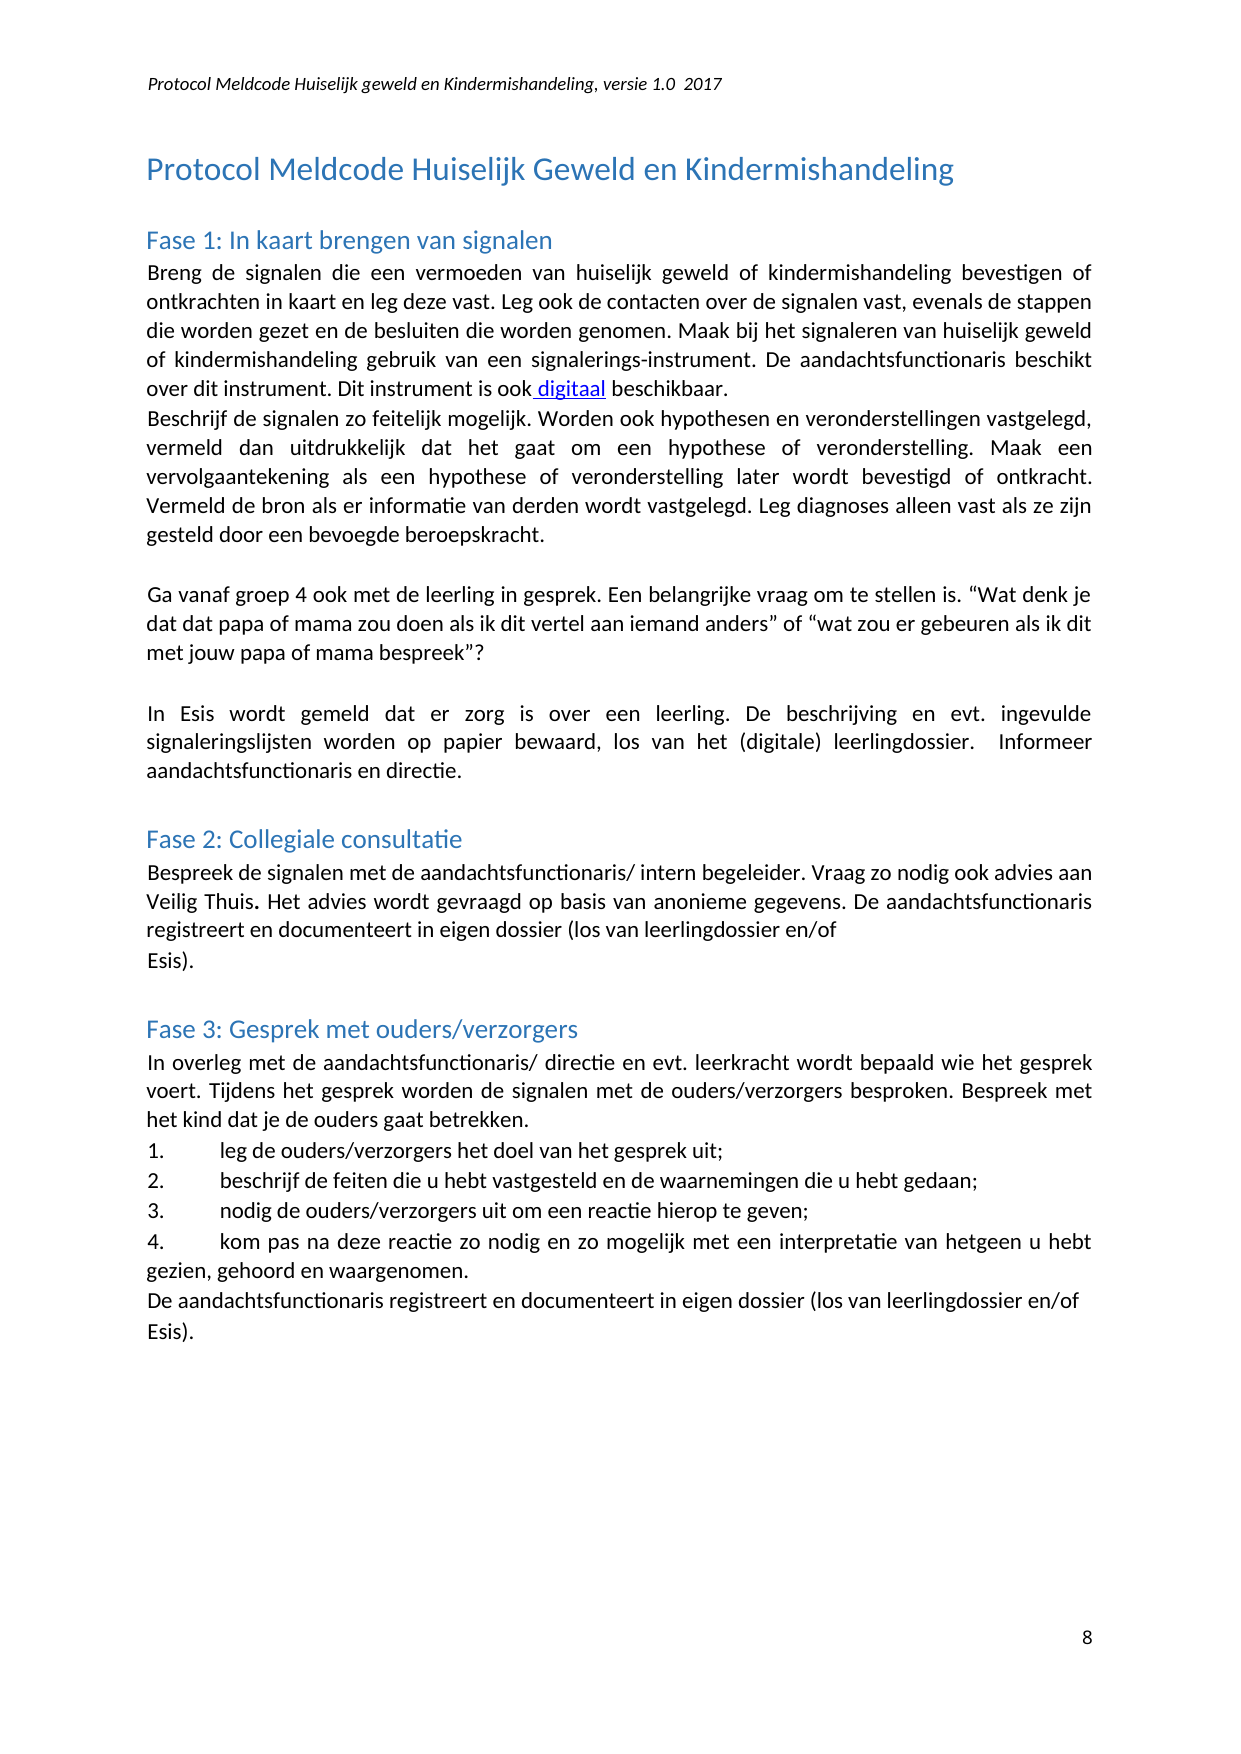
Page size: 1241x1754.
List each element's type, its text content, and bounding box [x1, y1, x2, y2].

subtitle Fase 2: Collegiale consultatie [146, 822, 1094, 855]
list kom pas na deze reactie zo nodig en zo mogelijk met een interpretatie van hetgeen u hebt gezien, gehoord en waargenomen. [146, 1227, 1094, 1284]
list leg de ouders/verzorgers het doel van het gesprek uit; [146, 1136, 1094, 1164]
subtitle Fase 3: Gesprek met ouders/verzorgers [146, 1012, 1094, 1045]
subtitle Fase 1: In kaart brengen van signalen [146, 223, 1094, 256]
list beschrijf de feiten die u hebt vastgesteld en de waarnemingen die u hebt gedaan; [146, 1166, 1094, 1194]
text Esis). [146, 946, 1094, 974]
text Bespreek de signalen met de aandachtsfunctionaris/ intern begeleider. Vraag zo nodig ook advies aan Veilig Thuis. Het advies wordt gevraagd op basis van anonieme gegevens. De aandachtsfunctionaris registreert en documenteert in eigen dossier (los van leerlingdossier en/of [146, 858, 1094, 944]
text In Esis wordt gemeld dat er zorg is over een leerling. De beschrijving en evt. ingevulde signaleringslijsten worden op papier bewaard, los van het (digitale) leerlingdossier. Informeer aandachtsfunctionaris en directie. [146, 699, 1094, 784]
list nodig de ouders/verzorgers uit om een reactie hierop te geven; [146, 1197, 1094, 1225]
text In overleg met de aandachtsfunctionaris/ directie en evt. leerkracht wordt bepaald wie het gesprek voert. Tijdens het gesprek worden de signalen met de ouders/verzorgers besproken. Bespreek met het kind dat je de ouders gaat betrekken. [146, 1048, 1094, 1133]
text De aandachtsfunctionaris registreert en documenteert in eigen dossier (los van leerlingdossier en/of [146, 1286, 1094, 1314]
text Esis). [146, 1317, 1094, 1345]
text Ga vanaf groep 4 ook met de leerling in gesprek. Een belangrijke vraag om te stellen is. “Wat denk je dat dat papa of mama zou doen als ik dit vertel aan iemand anders” of “wat zou er gebeuren als ik dit met jouw papa of mama bespreek”? [146, 580, 1094, 666]
subtitle Protocol Meldcode Huiselijk Geweld en Kindermishandeling [146, 147, 1094, 188]
text Breng de signalen die een vermoeden van huiselijk geweld of kindermishandeling bevestigen of ontkrachten in kaart en leg deze vast. Leg ook de contacten over de signalen vast, evenals de stappen die worden gezet en de besluiten die worden genomen. Maak bij het signaleren van huiselijk geweld of kindermishandeling gebruik van een signalerings-instrument. De aandachtsfunctionaris beschikt over dit instrument. Dit instrument is ook digitaal beschikbaar. [146, 258, 1094, 402]
text Beschrijf de signalen zo feitelijk mogelijk. Worden ook hypothesen en veronderstellingen vastgelegd, vermeld dan uitdrukkelijk dat het gaat om een hypothese of veronderstelling. Maak een vervolgaantekening als een hypothese of veronderstelling later wordt bevestigd of ontkracht. Vermeld de bron als er informatie van derden wordt vastgelegd. Leg diagnoses alleen vast als ze zijn gesteld door een bevoegde beroepskracht. [146, 404, 1094, 548]
